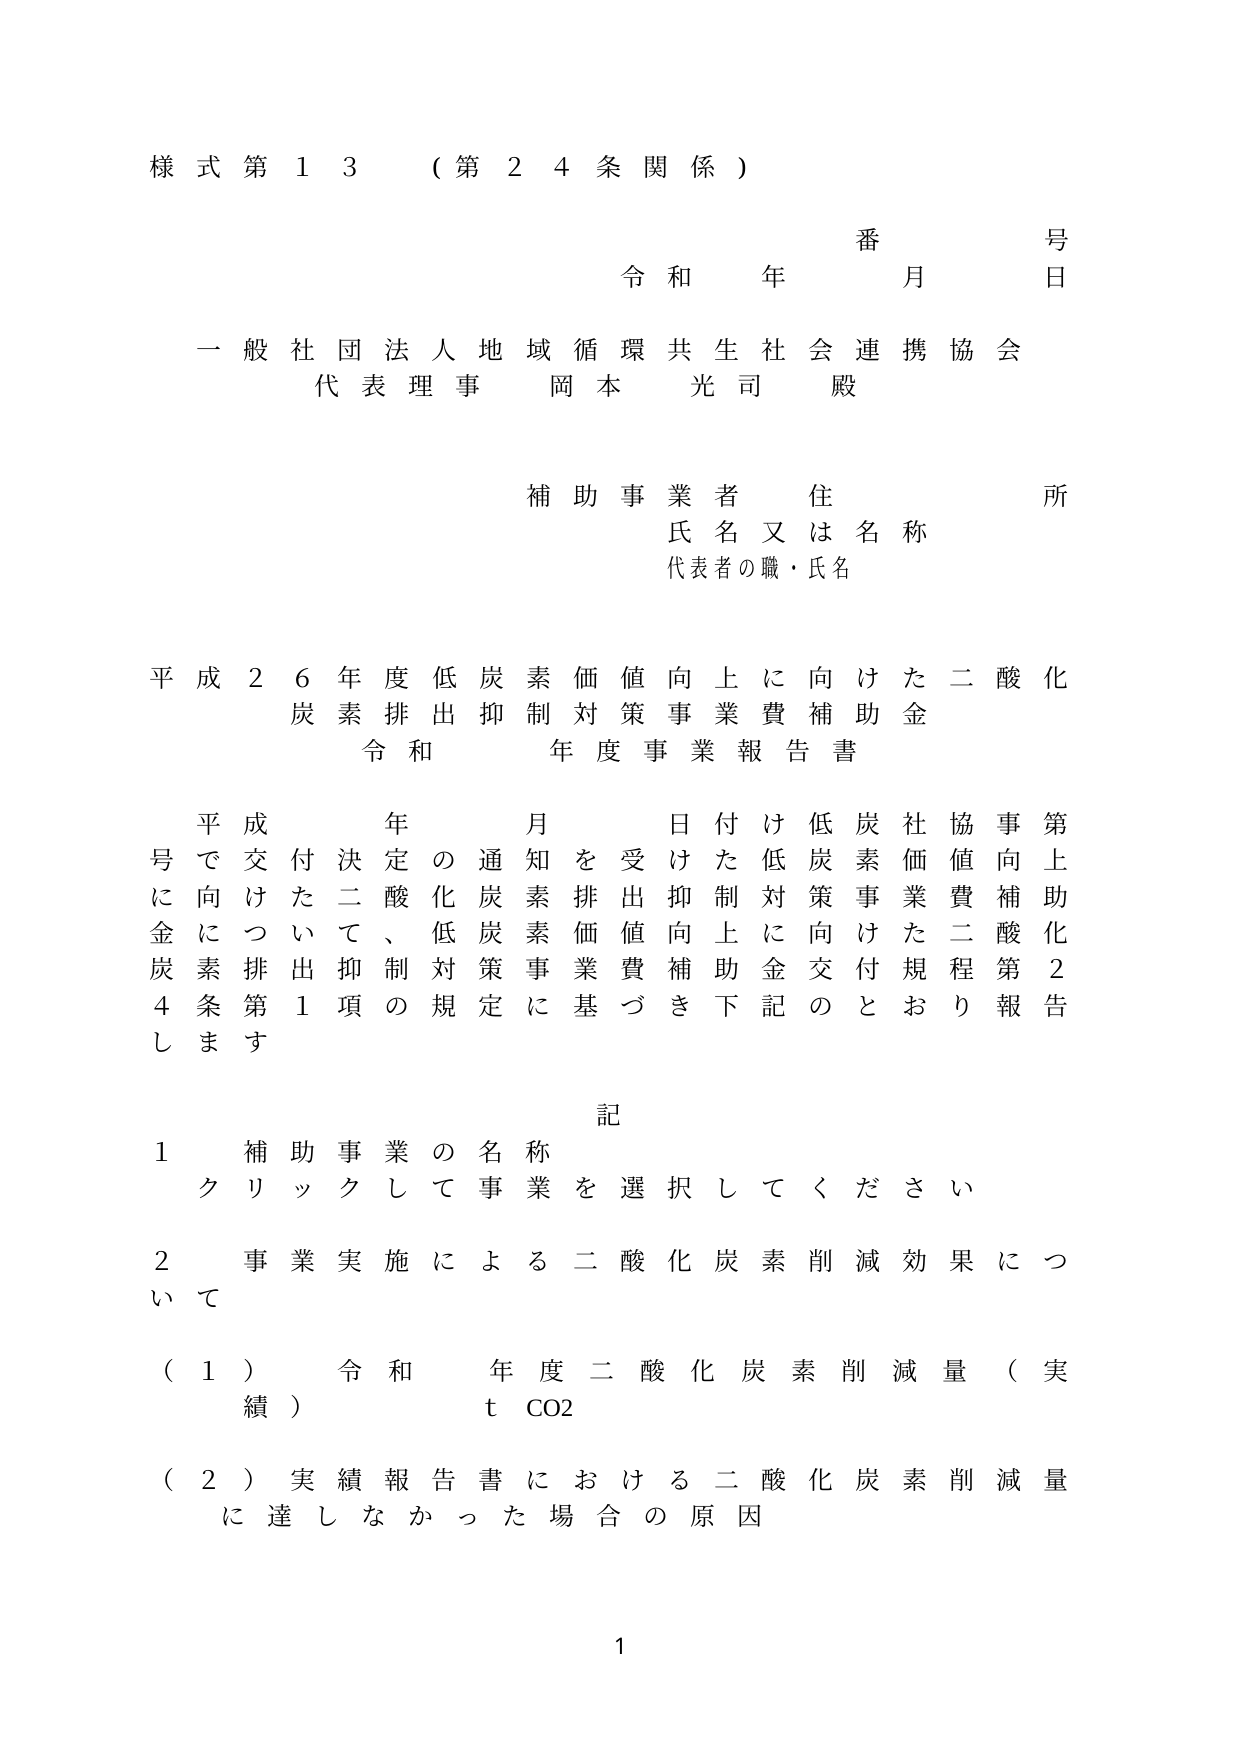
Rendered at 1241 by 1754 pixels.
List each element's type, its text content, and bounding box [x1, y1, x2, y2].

text 平成２６年度低炭素価値向上に向けた二酸化炭素排出抑制対策事業費補助金 [149, 658, 1091, 731]
text 代表理事 岡本 光司 殿 [149, 367, 1091, 403]
text 補助事業者 住 所 [503, 476, 1091, 512]
list 令和 年度二酸化炭素削減量（実績） ｔCO2 [149, 1351, 1091, 1424]
text 令和 年 月 日 [149, 257, 1091, 294]
text ２ 事業実施による二酸化炭素削減効果について [149, 1242, 1091, 1314]
text １ 補助事業の名称 [149, 1132, 1091, 1169]
text 番 号 [149, 221, 1091, 257]
text 記 [149, 1096, 1091, 1132]
text 一般社団法人地域循環共生社会連携協会 [149, 330, 1091, 367]
text 氏名又は名称 [645, 512, 1091, 549]
text 平成 年 月 日付け低炭社協事第 号で交付決定の通知を受けた低炭素価値向上に向けた二酸化炭素排出抑制対策事業費補助金について、低炭素価値向上に向けた二酸化炭素排出抑制対策事業費補助金交付規程第２４条第１項の規定に基づき下記のとおり報告します [149, 804, 1091, 1059]
text 様式第１３ (第２４条関係) [149, 148, 1091, 184]
text 令和 年度事業報告書 [149, 731, 1091, 768]
text 代表者の職・氏名 [645, 549, 1091, 585]
text （２）実績報告書における二酸化炭素削減量に達しなかった場合の原因 [149, 1460, 1091, 1533]
